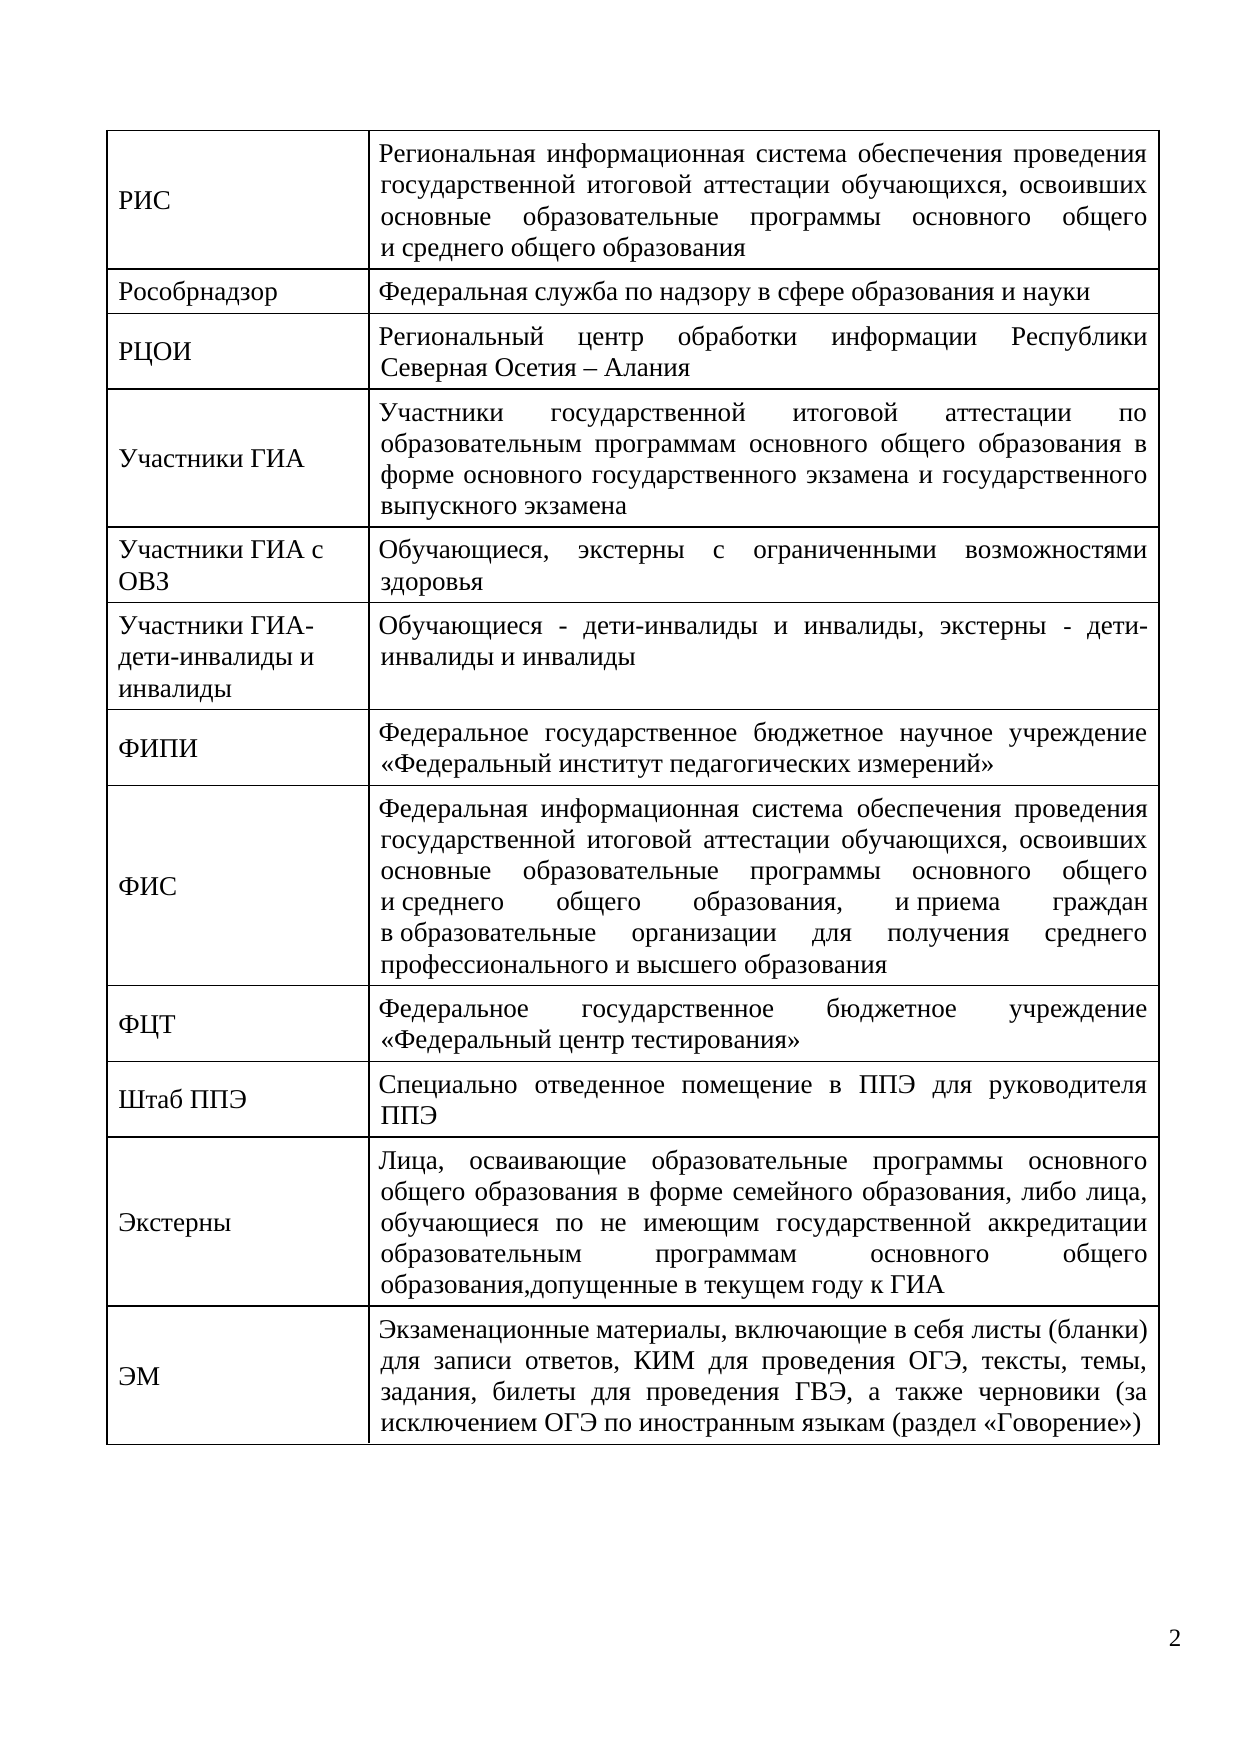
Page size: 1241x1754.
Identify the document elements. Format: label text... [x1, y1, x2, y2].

table_cell Участники ГИА-дети-инвалиды и инвалиды [108, 603, 368, 709]
table_cell ФЦТ [108, 986, 368, 1061]
table_cell ЭМ [108, 1307, 368, 1443]
table_cell Федеральное государственное бюджетное научное учреждение «Федеральный институт педагогических измерений» [370, 710, 1158, 784]
table_cell Региональная информационная система обеспечения проведения государственной итоговой аттестации обучающихся, освоивших основные образовательные программы основного общего и среднего общего образования [370, 131, 1158, 268]
table_cell Участники ГИА с ОВЗ [108, 528, 368, 602]
table_cell РИС [108, 131, 368, 268]
table_cell Обучающиеся, экстерны с ограниченными возможностями здоровья [370, 528, 1158, 602]
table_cell ФИПИ [108, 710, 368, 784]
table_cell Лица, осваивающие образовательные программы основного общего образования в форме семейного образования, либо лица, обучающиеся по не имеющим государственной аккредитации образовательным программам основного общего образования,допущенные в текущем году к ГИА [370, 1138, 1158, 1305]
table_cell Обучающиеся - дети-инвалиды и инвалиды, экстерны - дети-инвалиды и инвалиды [370, 603, 1158, 709]
table_cell РЦОИ [108, 314, 368, 388]
table_cell Штаб ППЭ [108, 1062, 368, 1136]
table_cell ФИС [108, 786, 368, 985]
table_cell Экстерны [108, 1138, 368, 1305]
table_cell Федеральная информационная система обеспечения проведения государственной итоговой аттестации обучающихся, освоивших основные образовательные программы основного общего и среднего общего образования, и приема граждан в образовательные организации для получения среднего профессионального и высшего образования [370, 786, 1158, 985]
table_cell Федеральная служба по надзору в сфере образования и науки [370, 270, 1158, 312]
table_cell Региональный центр обработки информации Республики Северная Осетия – Алания [370, 314, 1158, 388]
table_cell Участники ГИА [108, 390, 368, 526]
table_cell Экзаменационные материалы, включающие в себя листы (бланки) для записи ответов, КИМ для проведения ОГЭ, тексты, темы, задания, билеты для проведения ГВЭ, а также черновики (за исключением ОГЭ по иностранным языкам (раздел «Говорение») [370, 1307, 1158, 1443]
table_cell Участники государственной итоговой аттестации по образовательным программам основного общего образования в форме основного государственного экзамена и государственного выпускного экзамена [370, 390, 1158, 526]
table_cell Рособрнадзор [108, 270, 368, 312]
table_cell Федеральное государственное бюджетное учреждение «Федеральный центр тестирования» [370, 986, 1158, 1061]
table_cell Специально отведенное помещение в ППЭ для руководителя ППЭ [370, 1062, 1158, 1136]
